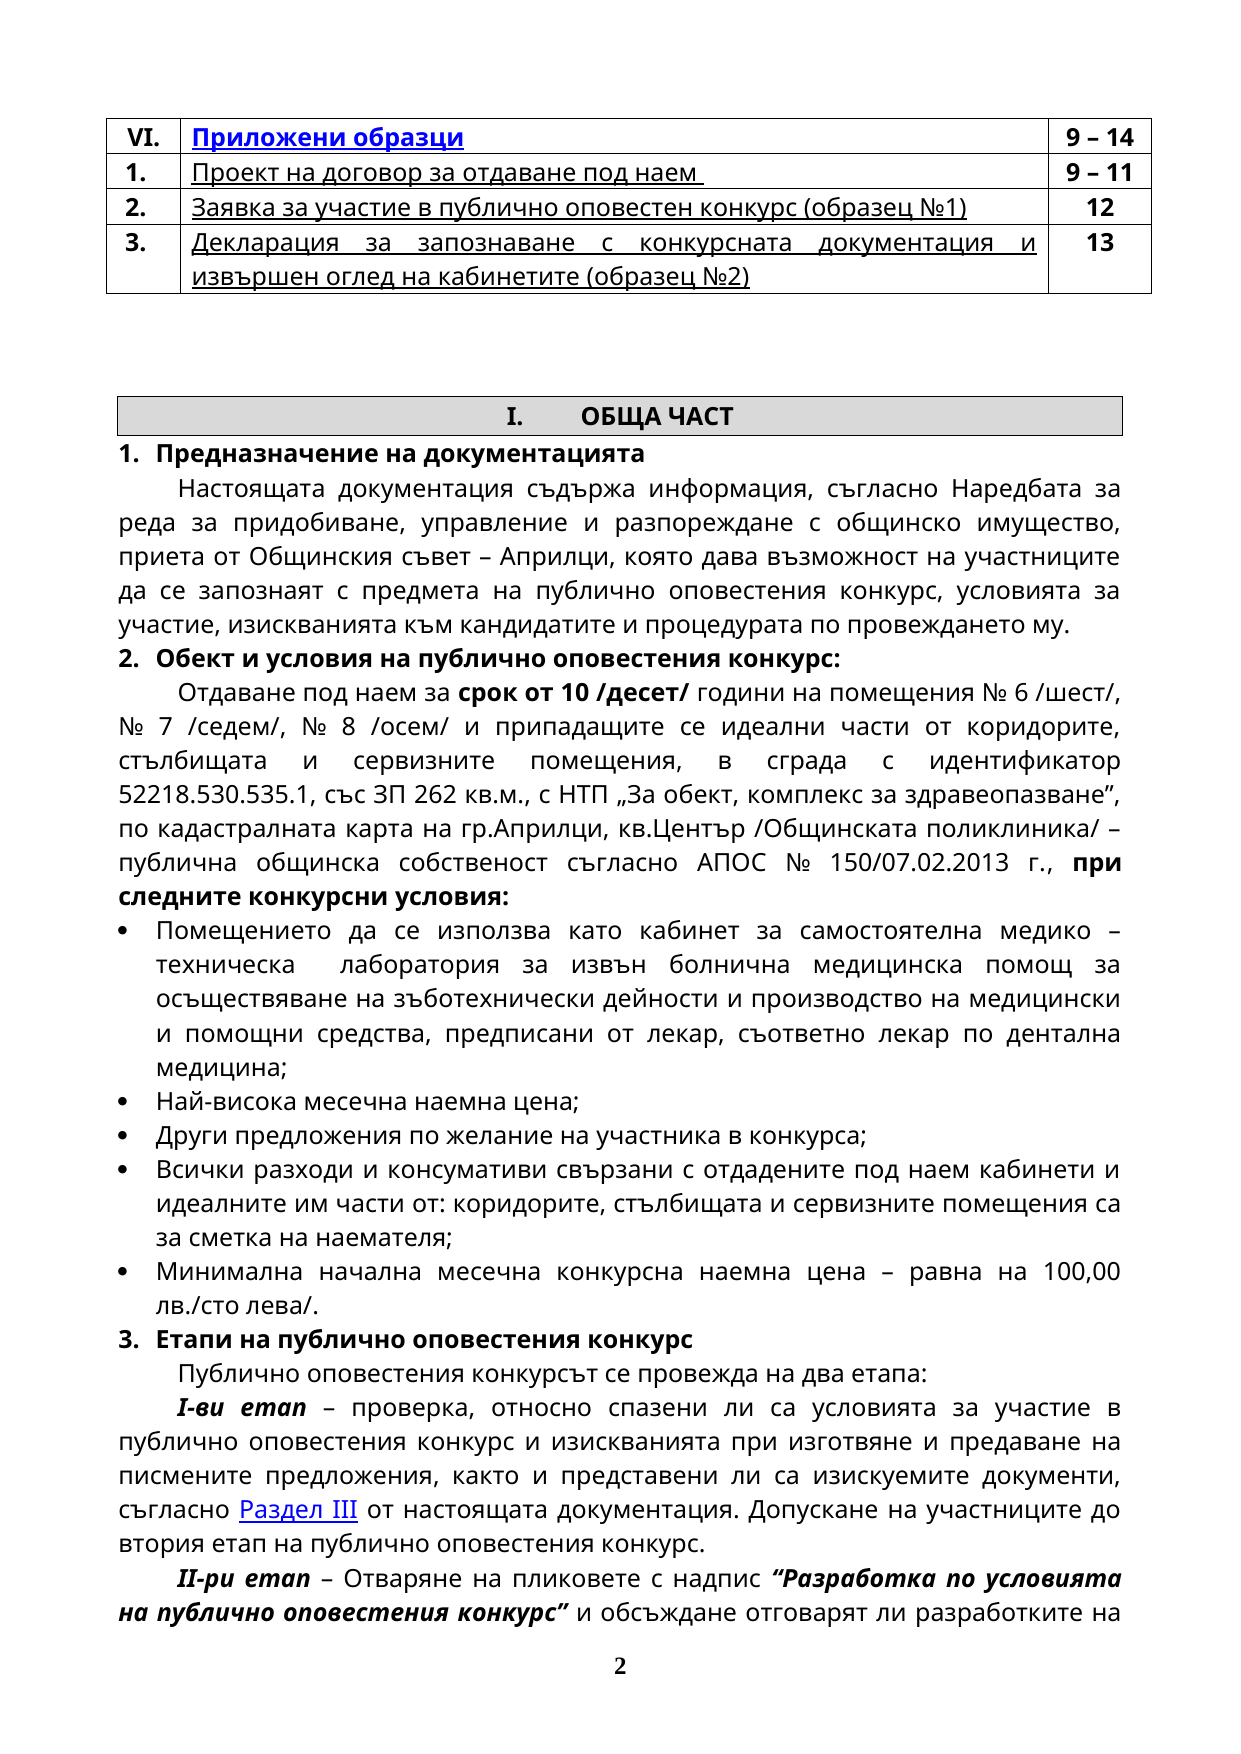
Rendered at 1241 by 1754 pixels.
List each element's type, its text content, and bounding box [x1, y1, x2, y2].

list Помещението да се използва като кабинет за самостоятелна медико – техническа лаборатория за извън болнична медицинска помощ за осъществяване на зъботехнически дейности и производство на медицински и помощни средства, предписани от лекар, съответно лекар по дентална медицина; [118, 913, 1122, 1083]
text Настоящата документация съдържа информация, съгласно Наредбата за реда за придобиване, управление и разпореждане с общинско имущество, приета от Общинския съвет – Априлци, която дава възможност на участниците да се запознаят с предмета на публично оповестения конкурс, условията за участие, изискванията към кандидатите и процедурата по провеждането му. [118, 470, 1122, 641]
table_cell Декларация за запознаване с конкурсната документация и извършен оглед на кабинетите (образец №2) [181, 225, 1048, 293]
table_cell [107, 225, 180, 293]
table_cell 13 [1049, 225, 1151, 293]
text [118, 1560, 1122, 1628]
table_cell Приложени образци [181, 119, 1048, 153]
list Минимална начална месечна конкурсна наемна цена – равна на 100,00 лв./сто лева/. [118, 1254, 1122, 1322]
list Най-висока месечна наемна цена; [118, 1083, 1122, 1117]
table_cell VІ. [107, 119, 180, 153]
table_cell [107, 189, 180, 223]
table_cell Заявка за участие в публично оповестен конкурс (образец №1) [181, 189, 1048, 223]
list Всички разходи и консумативи свързани с отдадените под наем кабинети и идеалните им части от: коридорите, стълбищата и сервизните помещения са за сметка на наемателя; [118, 1151, 1122, 1254]
text Публично оповестения конкурсът се провежда на два етапа: [118, 1356, 1122, 1390]
text І-ви етап – проверка, относно спазени ли са условията за участие в публично оповестения конкурс и изискванията при изготвяне и предаване на писмените предложения, както и представени ли са изискуемите документи, съгласно Раздел ІІІ от настоящата документация. Допускане на участниците до втория етап на публично оповестения конкурс. [118, 1390, 1122, 1560]
list Други предложения по желание на участника в конкурса; [118, 1117, 1122, 1151]
table_cell 9 – 14 [1049, 119, 1151, 153]
subtitle ОБЩА ЧАСТ [118, 397, 1122, 435]
list Обект и условия на публично оповестения конкурс: [118, 641, 1122, 674]
list Предназначение на документацията [118, 436, 1122, 470]
table_cell 12 [1049, 189, 1151, 223]
list Етапи на публично оповестения конкурс [118, 1322, 1122, 1356]
table_cell [107, 154, 180, 188]
table_cell 9 – 11 [1049, 154, 1151, 188]
text Отдаване под наем за срок от 10 /десет/ години на помещения № 6 /шест/, № 7 /седем/, № 8 /осем/ и припадащите се идеални части от коридорите, стълбищата и сервизните помещения, в сграда с идентификатор 52218.530.535.1, със ЗП 262 кв.м., с НТП „За обект, комплекс за здравеопазване”, по кадастралната карта на гр.Априлци, кв.Център /Общинската поликлиника/ – публична общинска собственост съгласно АПОС № 150/07.02.2013 г., при следните конкурсни условия: [118, 674, 1122, 913]
table_cell Проект на договор за отдаване под наем [181, 154, 1048, 188]
